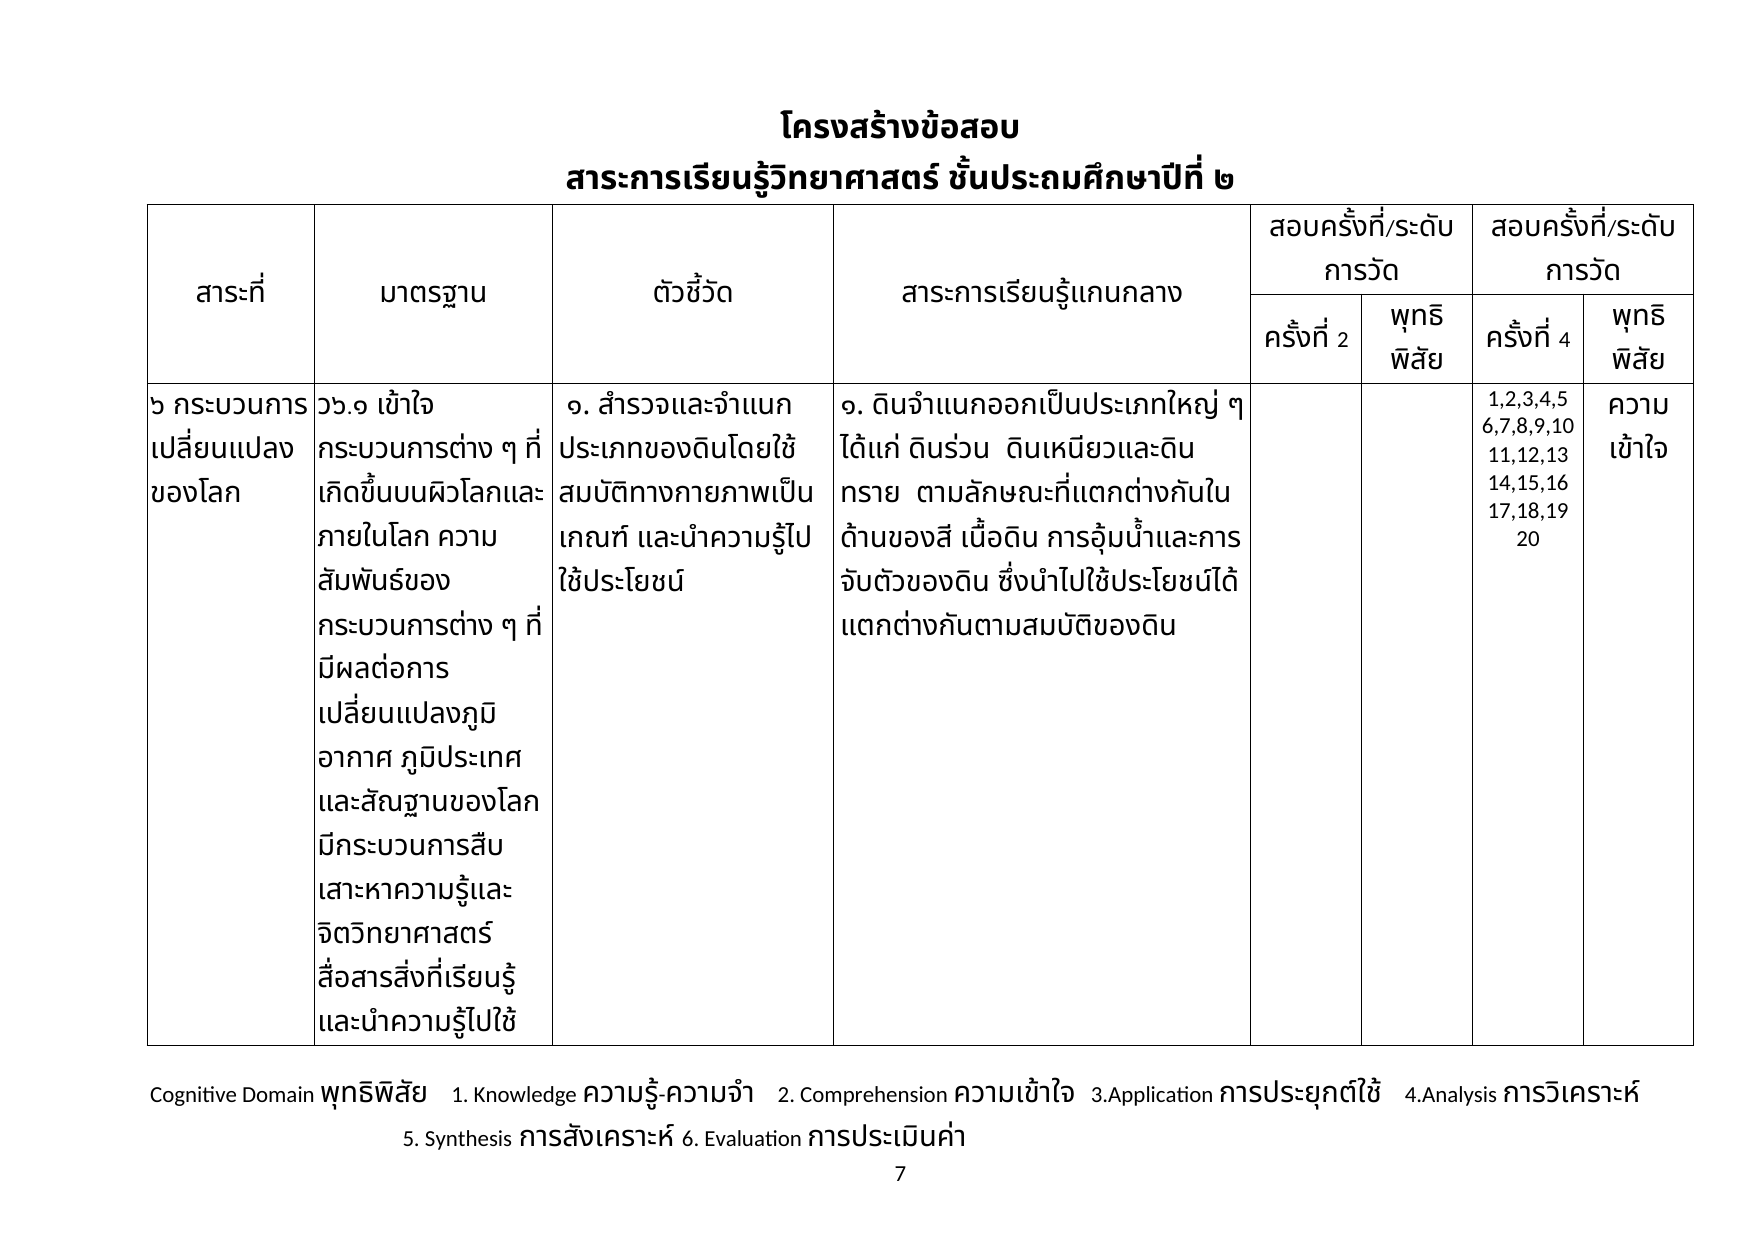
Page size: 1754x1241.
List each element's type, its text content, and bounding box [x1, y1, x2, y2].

table_cell ๑. ดินจำแนกออกเป็นประเภทใหญ่ ๆ ได้แก่ ดินร่วน ดินเหนียวและดินทราย ตามลักษณะที่แตกต่างกันในด้านของสี เนื้อดิน การอุ้มน้ำและการจับตัวของดิน ซึ่งนำไปใช้ประโยชน์ได้แตกต่างกันตามสมบัติของดิน [834, 384, 1250, 1044]
table_cell 1,2,3,4,5 6,7,8,9,10 11,12,13 14,15,16 17,18,19 20 [1473, 384, 1583, 1044]
table_cell พุทธิพิสัย [1584, 295, 1693, 383]
table_header สาระที่ [148, 205, 314, 383]
table_cell ว๖.๑ เข้าใจกระบวนการต่าง ๆ ที่เกิดขึ้นบนผิวโลกและภายในโลก ความสัมพันธ์ของกระบวนการต่าง ๆ ที่มีผลต่อการเปลี่ยนแปลงภูมิอากาศ ภูมิประเทศ และสัณฐานของโลก มีกระบวนการสืบเสาะหาความรู้และจิตวิทยาศาสตร์ สื่อสารสิ่งที่เรียนรู้และนำความรู้ไปใช้ประโยชน์ [315, 384, 552, 1044]
table_cell ครั้งที่ 4 [1473, 295, 1583, 383]
table_cell [1362, 384, 1472, 1044]
table_header สอบครั้งที่/ระดับการวัด [1473, 205, 1693, 293]
table_cell ครั้งที่ 2 [1251, 295, 1361, 383]
table_cell พุทธิพิสัย [1362, 295, 1472, 383]
table_cell [1251, 384, 1361, 1044]
table_cell ๑. สำรวจและจำแนกประเภทของดินโดยใช้สมบัติทางกายภาพเป็นเกณฑ์ และนำความรู้ไปใช้ประโยชน์ [553, 384, 833, 1044]
table_header สอบครั้งที่/ระดับการวัด [1251, 205, 1472, 293]
table_cell ๖ กระบวนการเปลี่ยนแปลงของโลก [148, 384, 314, 1044]
table_cell ความเข้าใจ [1584, 384, 1693, 1044]
table_header สาระการเรียนรู้แกนกลาง [834, 205, 1250, 383]
table_header มาตรฐาน [315, 205, 552, 383]
table_header ตัวชี้วัด [553, 205, 833, 383]
